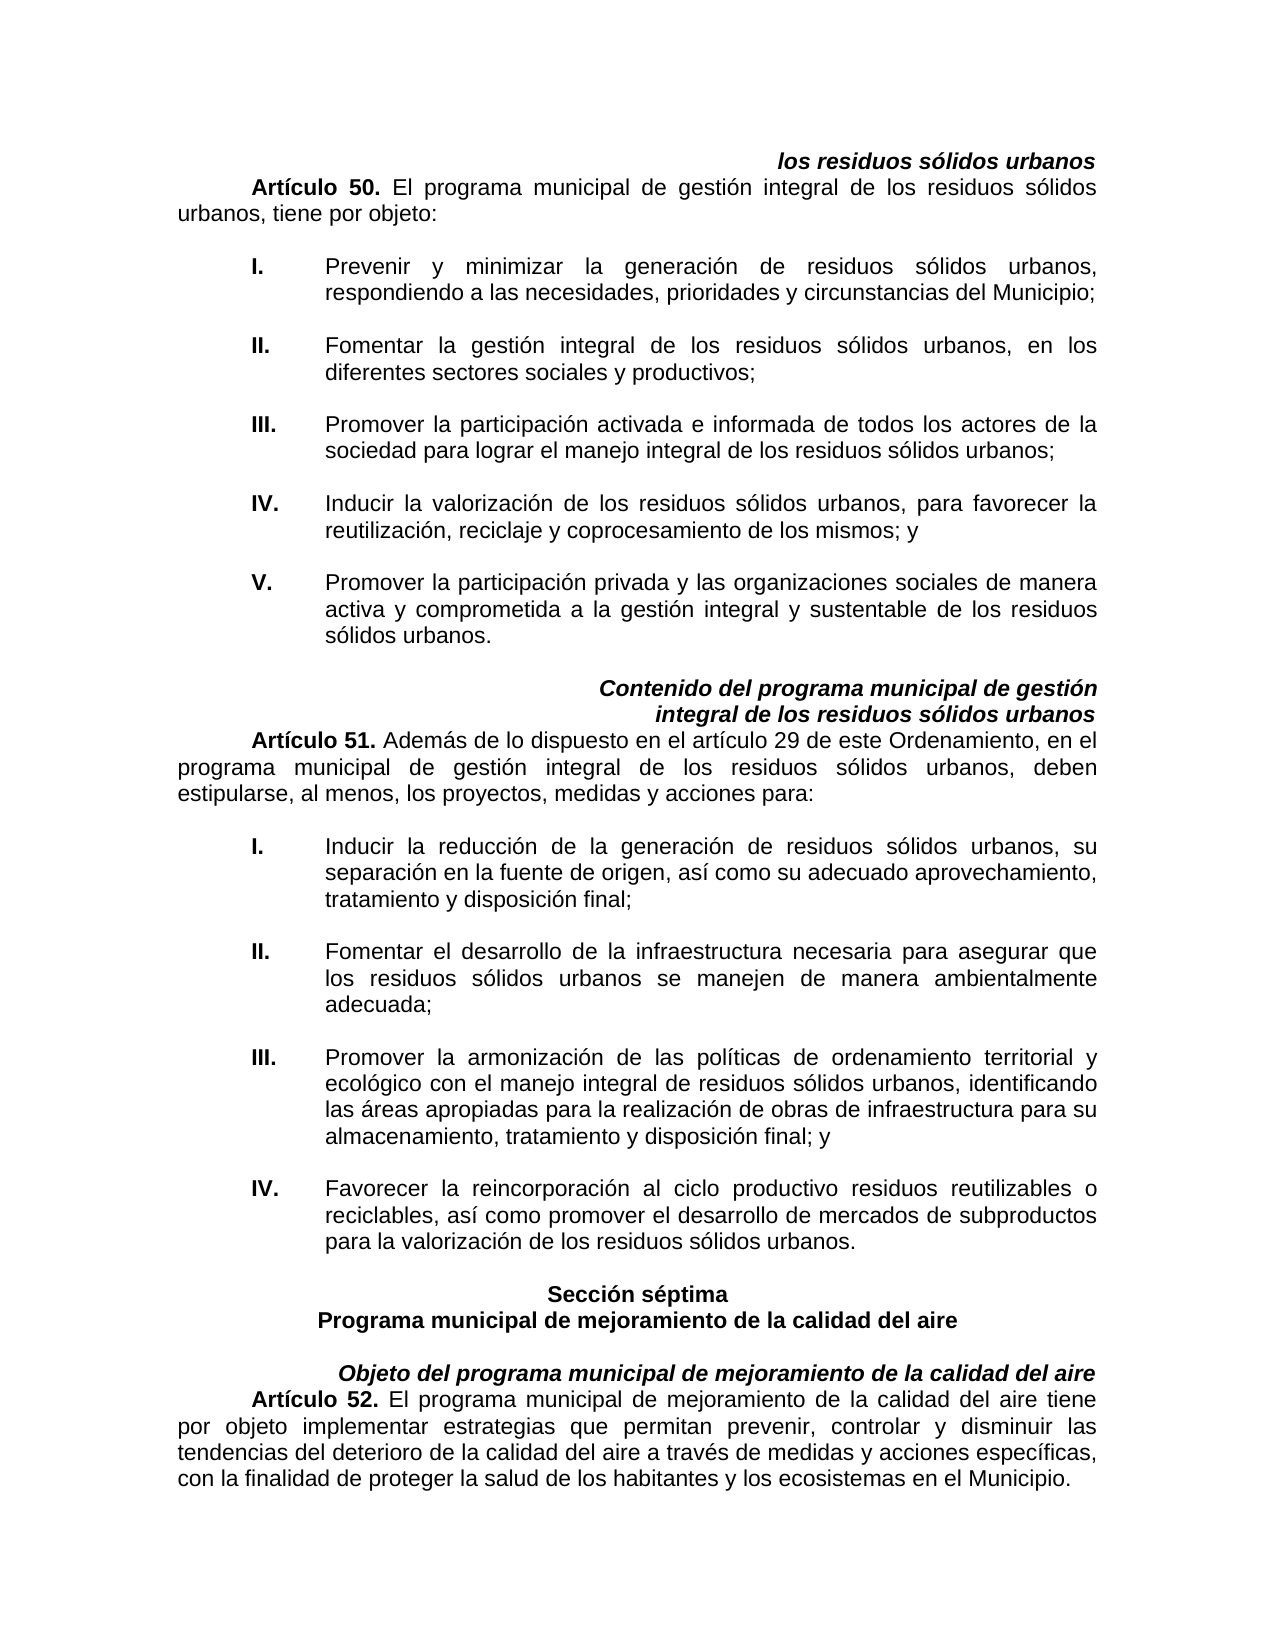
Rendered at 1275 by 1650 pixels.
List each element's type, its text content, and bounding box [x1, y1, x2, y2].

text Contenido del programa municipal de gestión [177, 675, 1098, 701]
list Promover la armonización de las políticas de ordenamiento territorial y ecológico con el manejo integral de residuos sólidos urbanos, identificando las áreas apropiadas para la realización de obras de infraestructura para su almacenamiento, tratamiento y disposición final; y [251, 1044, 1098, 1149]
list Inducir la reducción de la generación de residuos sólidos urbanos, su separación en la fuente de origen, así como su adecuado aprovechamiento, tratamiento y disposición final; [251, 833, 1098, 912]
list Inducir la valorización de los residuos sólidos urbanos, para favorecer la reutilización, reciclaje y coprocesamiento de los mismos; y [251, 490, 1098, 543]
text Sección séptima [177, 1281, 1098, 1307]
list Prevenir y minimizar la generación de residuos sólidos urbanos, respondiendo a las necesidades, prioridades y circunstancias del Municipio; [251, 253, 1098, 306]
list Fomentar la gestión integral de los residuos sólidos urbanos, en los diferentes sectores sociales y productivos; [251, 332, 1098, 385]
text Artículo 50. El programa municipal de gestión integral de los residuos sólidos urbanos, tiene por objeto: [177, 174, 1098, 227]
text Artículo 51. Además de lo dispuesto en el artículo 29 de este Ordenamiento, en el programa municipal de gestión integral de los residuos sólidos urbanos, deben estipularse, al menos, los proyectos, medidas y acciones para: [177, 727, 1098, 806]
text integral de los residuos sólidos urbanos [177, 701, 1098, 727]
list Fomentar el desarrollo de la infraestructura necesaria para asegurar que los residuos sólidos urbanos se manejen de manera ambientalmente adecuada; [251, 938, 1098, 1017]
list Favorecer la reincorporación al ciclo productivo residuos reutilizables o reciclables, así como promover el desarrollo de mercados de subproductos para la valorización de los residuos sólidos urbanos. [251, 1175, 1098, 1254]
text Programa municipal de mejoramiento de la calidad del aire [177, 1307, 1098, 1333]
list Promover la participación privada y las organizaciones sociales de manera activa y comprometida a la gestión integral y sustentable de los residuos sólidos urbanos. [251, 569, 1098, 648]
text Artículo 52. El programa municipal de mejoramiento de la calidad del aire tiene por objeto implementar estrategias que permitan prevenir, controlar y disminuir las tendencias del deterioro de la calidad del aire a través de medidas y acciones específicas, con la finalidad de proteger la salud de los habitantes y los ecosistemas en el Municipio. [177, 1386, 1098, 1492]
text Objeto del programa municipal de mejoramiento de la calidad del aire [177, 1360, 1098, 1386]
list Promover la participación activada e informada de todos los actores de la sociedad para lograr el manejo integral de los residuos sólidos urbanos; [251, 411, 1098, 464]
text los residuos sólidos urbanos [177, 148, 1098, 174]
